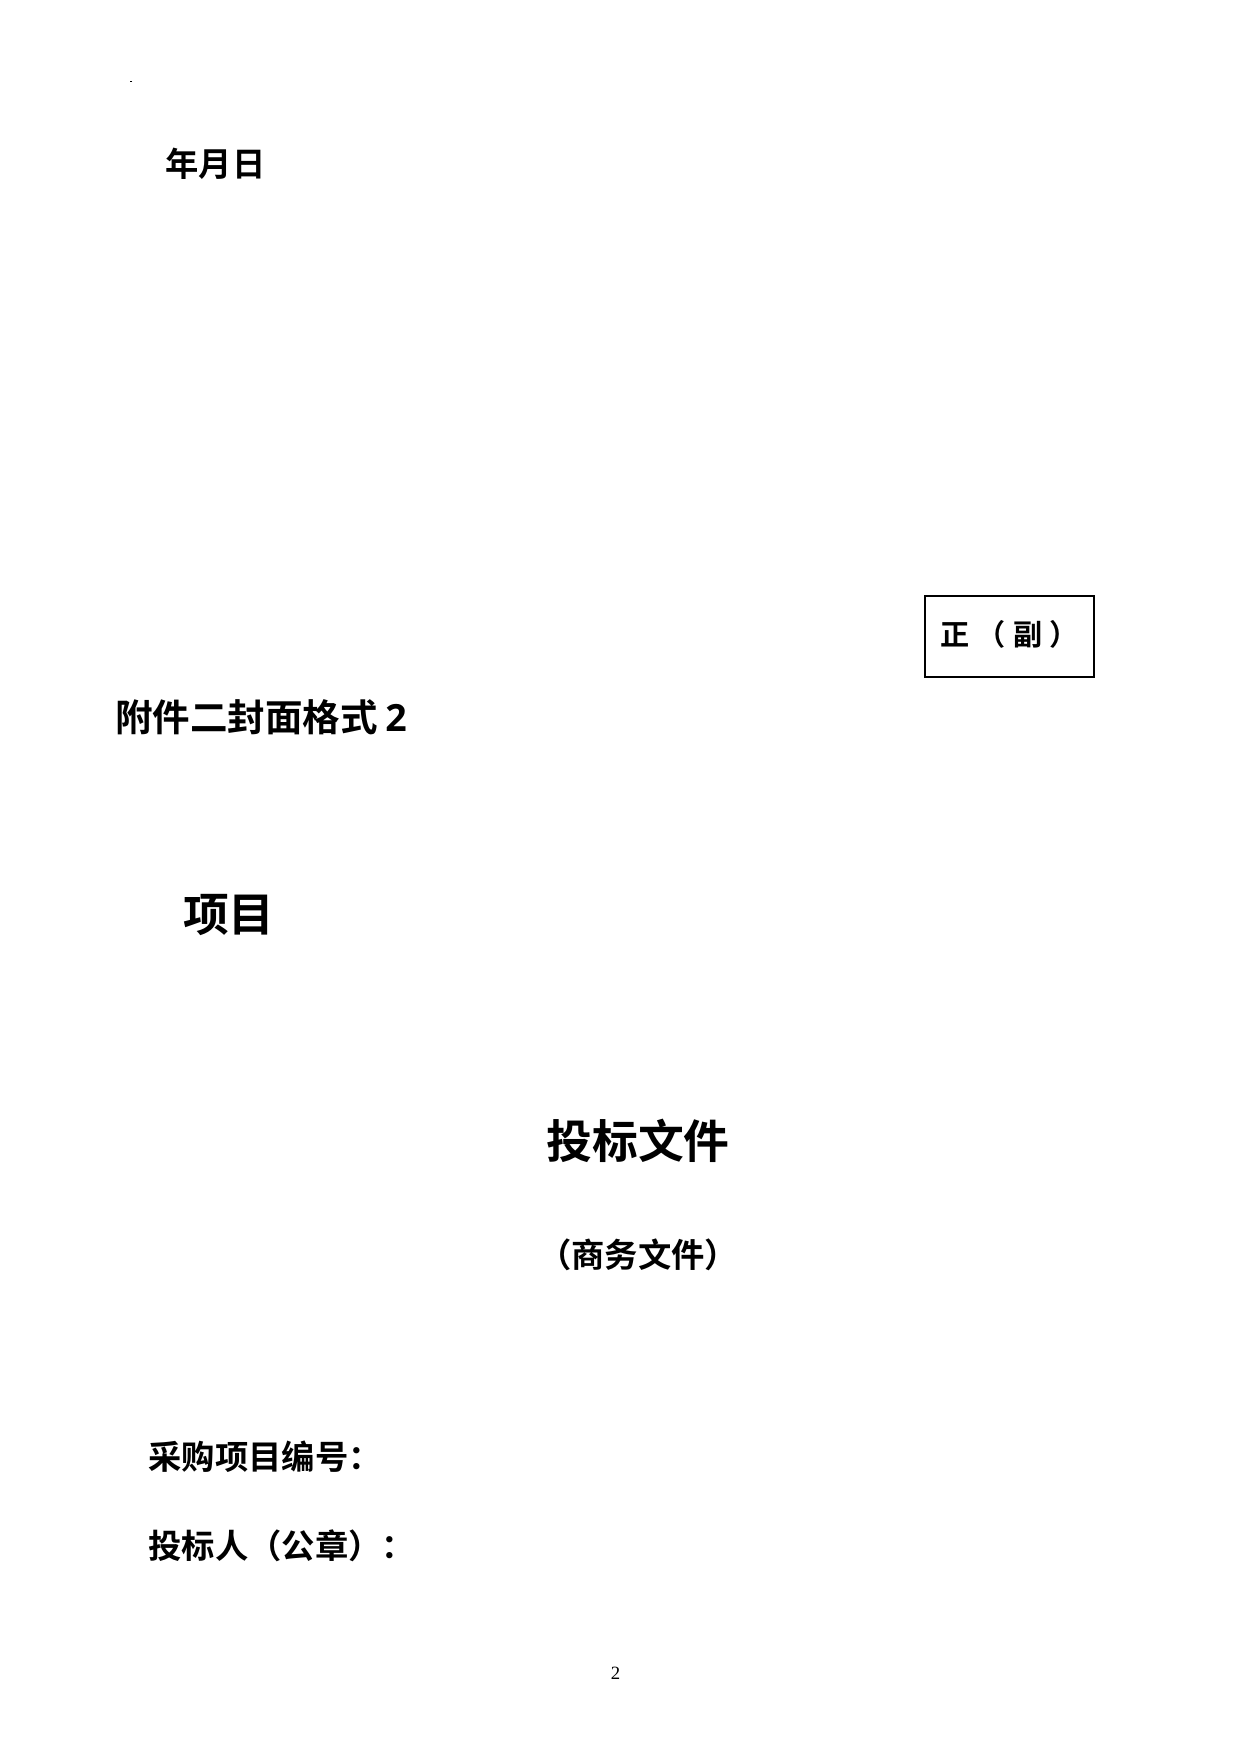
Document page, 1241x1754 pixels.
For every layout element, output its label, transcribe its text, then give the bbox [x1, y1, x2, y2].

text （商务文件） [115, 1220, 1110, 1285]
text 投标文件 [115, 1090, 1110, 1187]
text 附件二封面格式2 [115, 683, 1110, 748]
text 年月日 [115, 129, 1110, 194]
text 投标人（公章）： [115, 1512, 1110, 1577]
text 项目 [115, 863, 1110, 960]
text 采购项目编号： [115, 1423, 1110, 1488]
